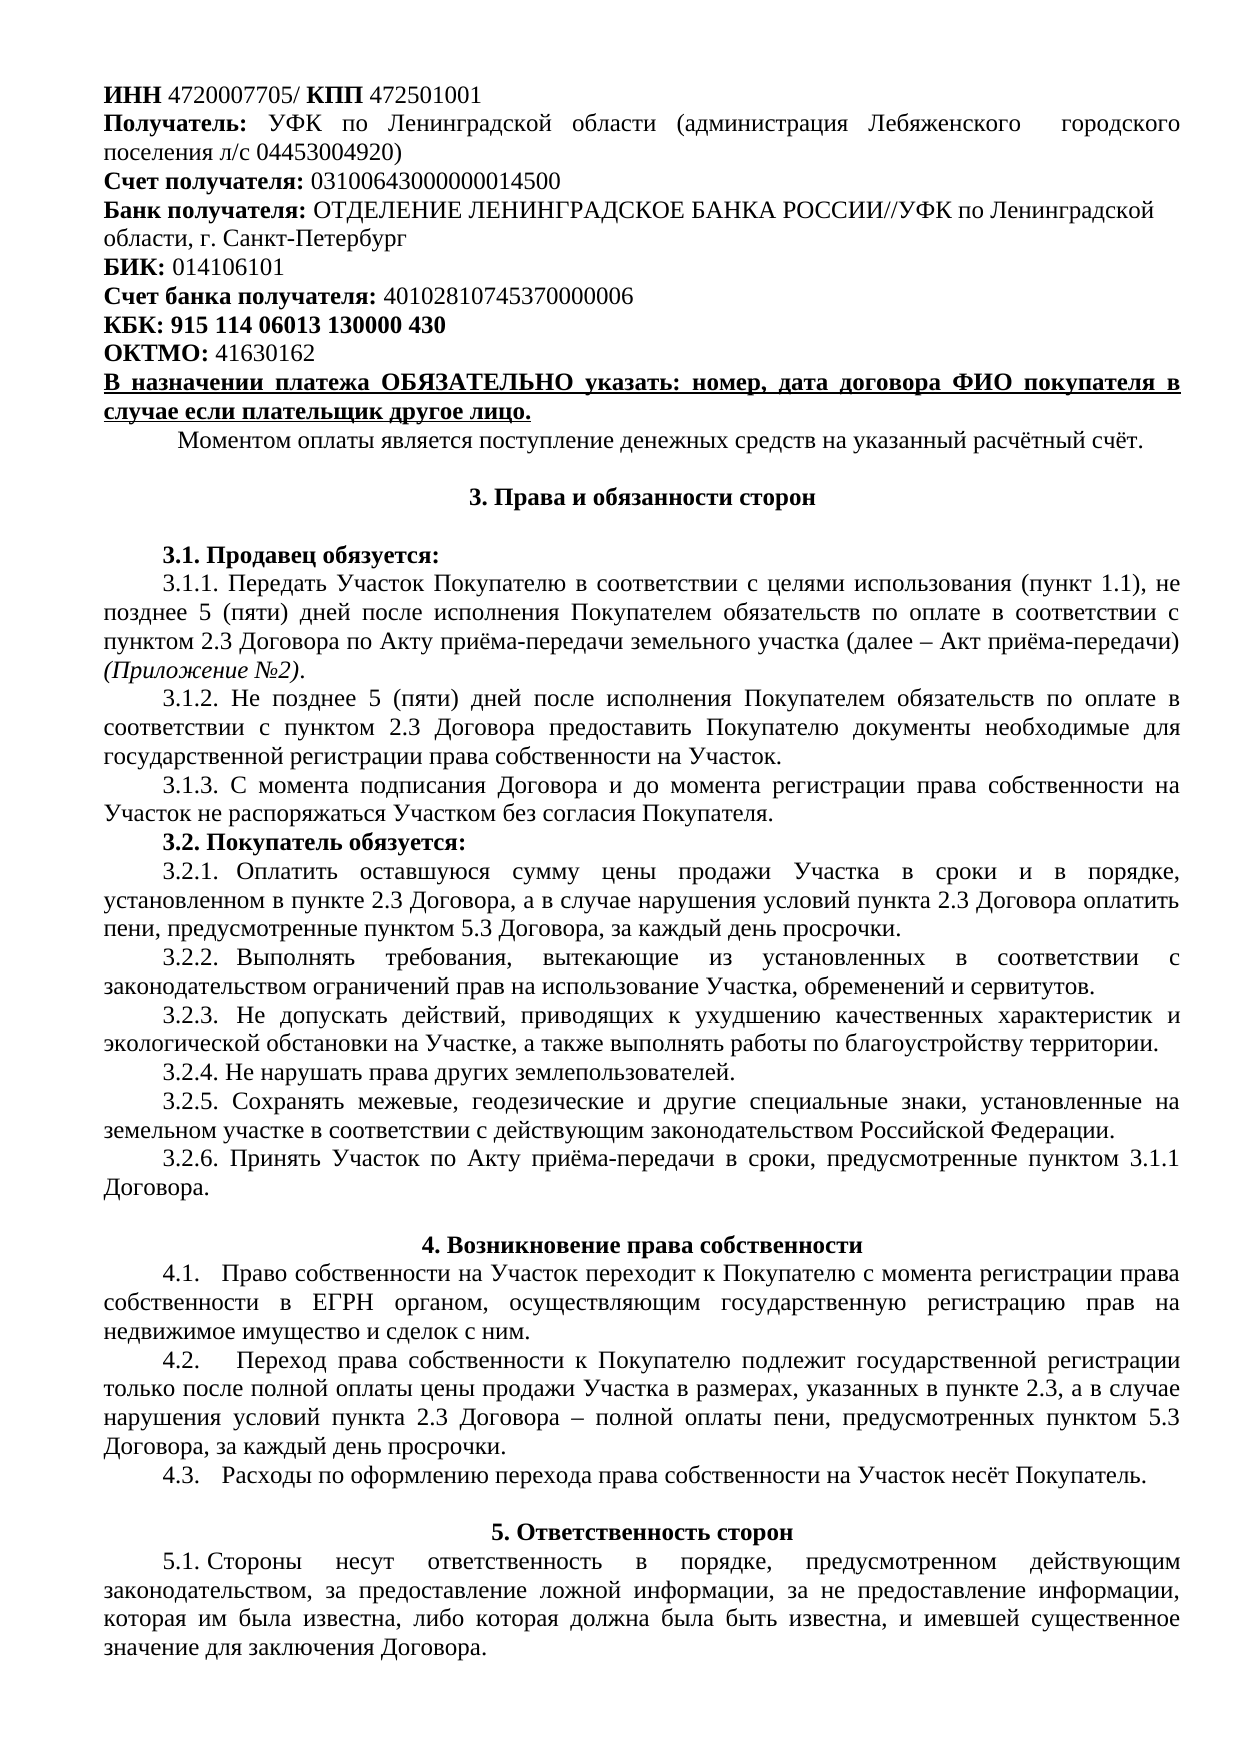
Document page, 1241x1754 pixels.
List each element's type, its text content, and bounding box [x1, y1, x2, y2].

text 4. Возникновение права собственности [103, 1230, 1181, 1258]
text 3.1. Продавец обязуется: [103, 540, 1181, 568]
text В назначении платежа ОБЯЗАТЕЛЬНО указать: номер, дата договора ФИО покупателя в случае если плательщик другое лицо. [103, 367, 1181, 392]
text Моментом оплаты является поступление денежных средств на указанный расчётный счёт. [103, 425, 1181, 453]
text 3.2.2. Выполнять требования, вытекающие из установленных в соответствии с законодательством ограничений прав на использование Участка, обременений и сервитутов. [103, 942, 1181, 1000]
text 3.1.3. С момента подписания Договора и до момента регистрации права собственности на Участок не распоряжаться Участком без согласия Покупателя. [103, 770, 1181, 827]
text БИК: 014106101 [103, 252, 1181, 281]
text 3.2.4. Не нарушать права других землепользователей. [103, 1057, 1181, 1086]
text 4.1. Право собственности на Участок переходит к Покупателю с момента регистрации права собственности в ЕГРН органом, осуществляющим государственную регистрацию прав на недвижимое имущество и сделок с ним. [103, 1258, 1181, 1345]
text 3.1.2. Не позднее 5 (пяти) дней после исполнения Покупателем обязательств по оплате в соответствии с пунктом 2.3 Договора предоставить Покупателю документы необходимые для государственной регистрации права собственности на Участок. [103, 683, 1181, 770]
text 4.3. Расходы по оформлению перехода права собственности на Участок несёт Покупатель. [103, 1460, 1181, 1488]
text 3.2.1. Оплатить оставшуюся сумму цены продажи Участка в сроки и в порядке, установленном в пункте 2.3 Договора, а в случае нарушения условий пункта 2.3 Договора оплатить пени, предусмотренные пунктом 5.3 Договора, за каждый день просрочки. [103, 856, 1181, 942]
text 3.1.1. Передать Участок Покупателю в соответствии с целями использования (пункт 1.1), не позднее 5 (пяти) дней после исполнения Покупателем обязательств по оплате в соответствии с пунктом 2.3 Договора по Акту приёма-передачи земельного участка (далее – Акт приёма-передачи) (Приложение №2). [103, 568, 1181, 683]
text ИНН 4720007705/ КПП 472501001 [103, 80, 1181, 108]
text 3.2.5. Сохранять межевые, геодезические и другие специальные знаки, установленные на земельном участке в соответствии с действующим законодательством Российской Федерации. [103, 1086, 1181, 1143]
text 4.2. Переход права собственности к Покупателю подлежит государственной регистрации только после полной оплаты цены продажи Участка в размерах, указанных в пункте 2.3, а в случае нарушения условий пункта 2.3 Договора – полной оплаты пени, предусмотренных пунктом 5.3 Договора, за каждый день просрочки. [103, 1345, 1181, 1460]
text 5. Ответственность сторон [103, 1517, 1181, 1546]
text КБК: 915 114 06013 130000 430 [103, 310, 1181, 338]
text 3. Права и обязанности сторон [103, 482, 1181, 511]
text ОКТМО: 41630162 [103, 338, 1181, 367]
text 3.2. Покупатель обязуется: [103, 827, 1181, 856]
text Счет банка получателя: 40102810745370000006 [103, 281, 1181, 310]
text Счет получателя: 03100643000000014500 [103, 166, 1181, 195]
text 5.1. Стороны несут ответственность в порядке, предусмотренном действующим законодательством, за предоставление ложной информации, за не предоставление информации, которая им была известна, либо которая должна была быть известна, и имевшей существенное значение для заключения Договора. [103, 1546, 1181, 1661]
text Получатель: УФК по Ленинградской области (администрация Лебяженского городского поселения л/с 04453004920) [103, 108, 1181, 166]
text 3.2.3. Не допускать действий, приводящих к ухудшению качественных характеристик и экологической обстановки на Участке, а также выполнять работы по благоустройству территории. [103, 1000, 1181, 1057]
text 3.2.6. Принять Участок по Акту приёма-передачи в сроки, предусмотренные пунктом 3.1.1 Договора. [103, 1143, 1181, 1201]
text Банк получателя: ОТДЕЛЕНИЕ ЛЕНИНГРАДСКОЕ БАНКА РОССИИ//УФК по Ленинградской области, г. Санкт-Петербург [103, 195, 1181, 252]
text В назначении платежа ОБЯЗАТЕЛЬНО указать: номер, дата договора ФИО покупателя в случае если плательщик другое лицо. [103, 393, 1181, 425]
